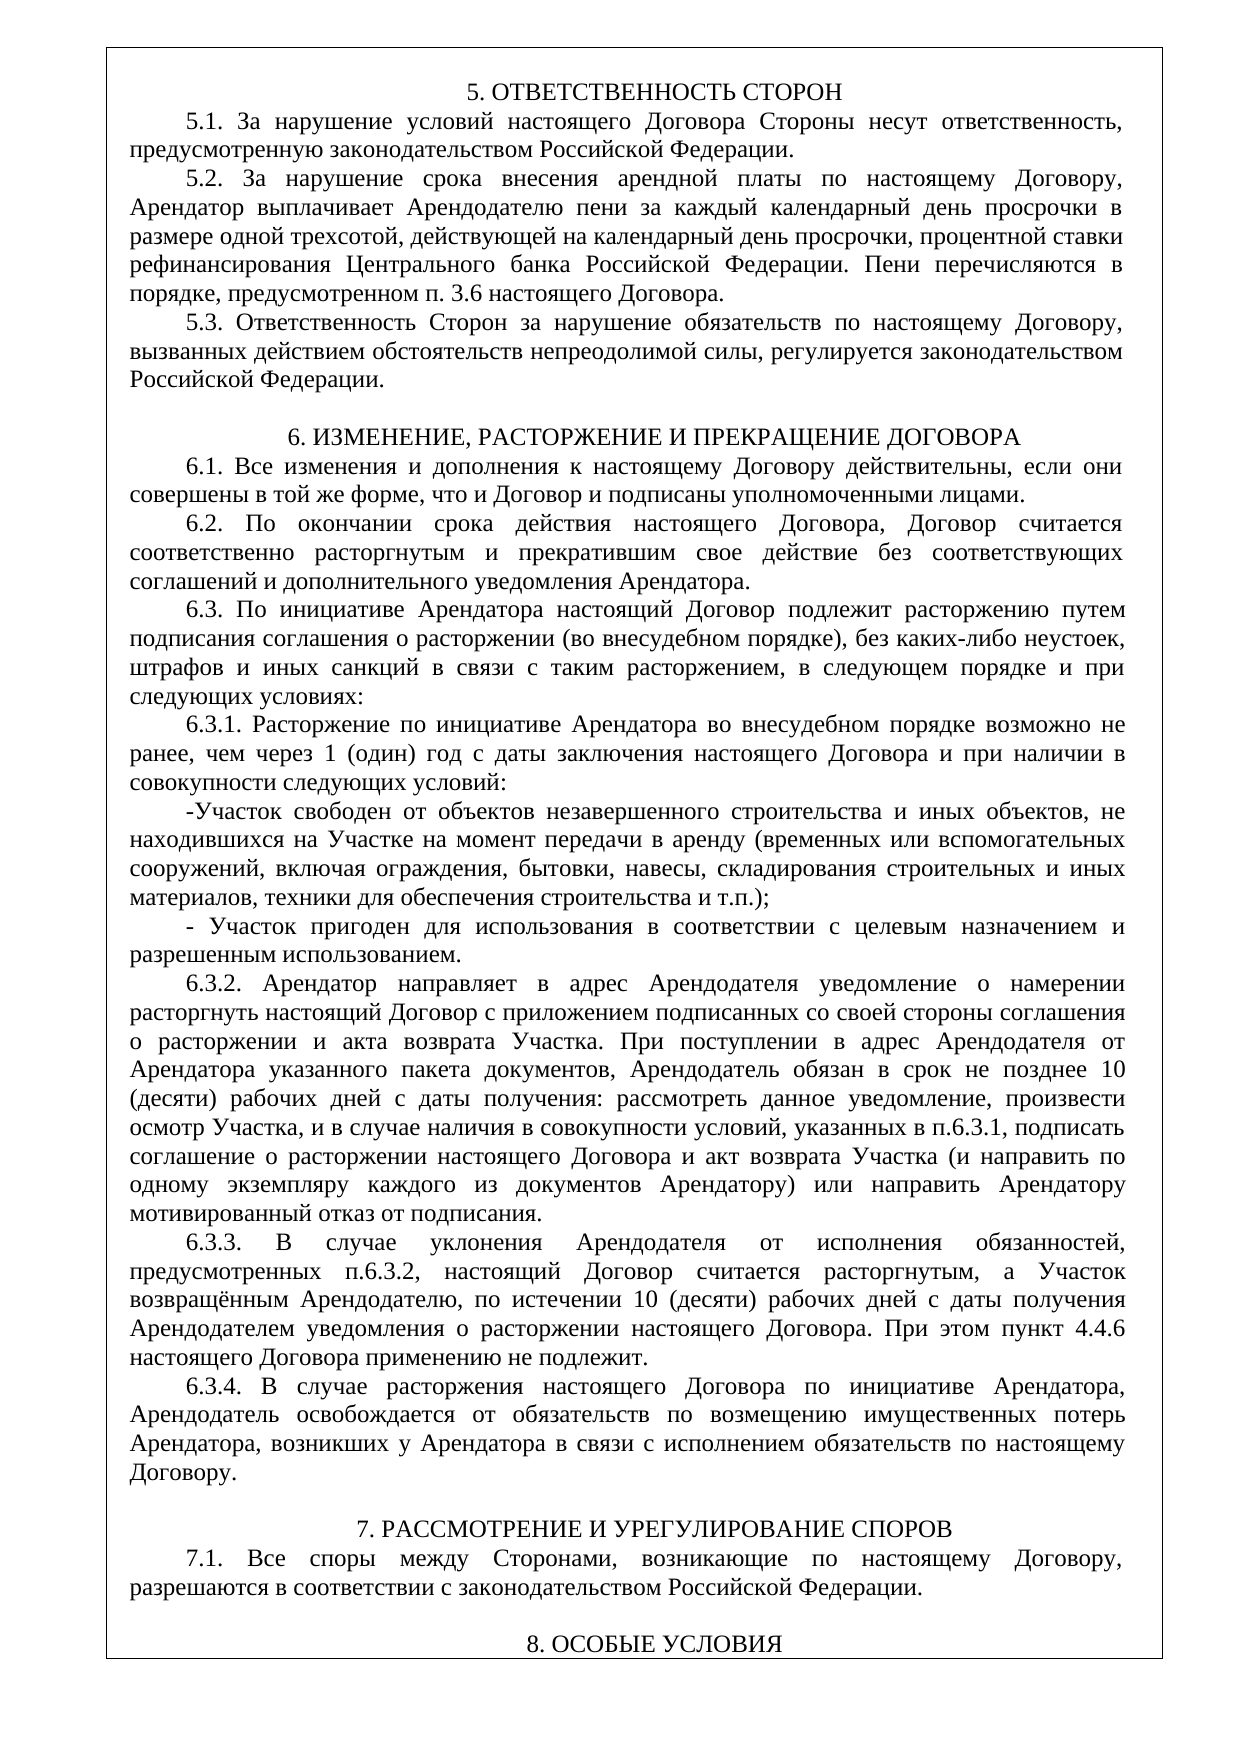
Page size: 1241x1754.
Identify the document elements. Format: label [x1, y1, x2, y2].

table_header [107, 48, 1162, 1658]
